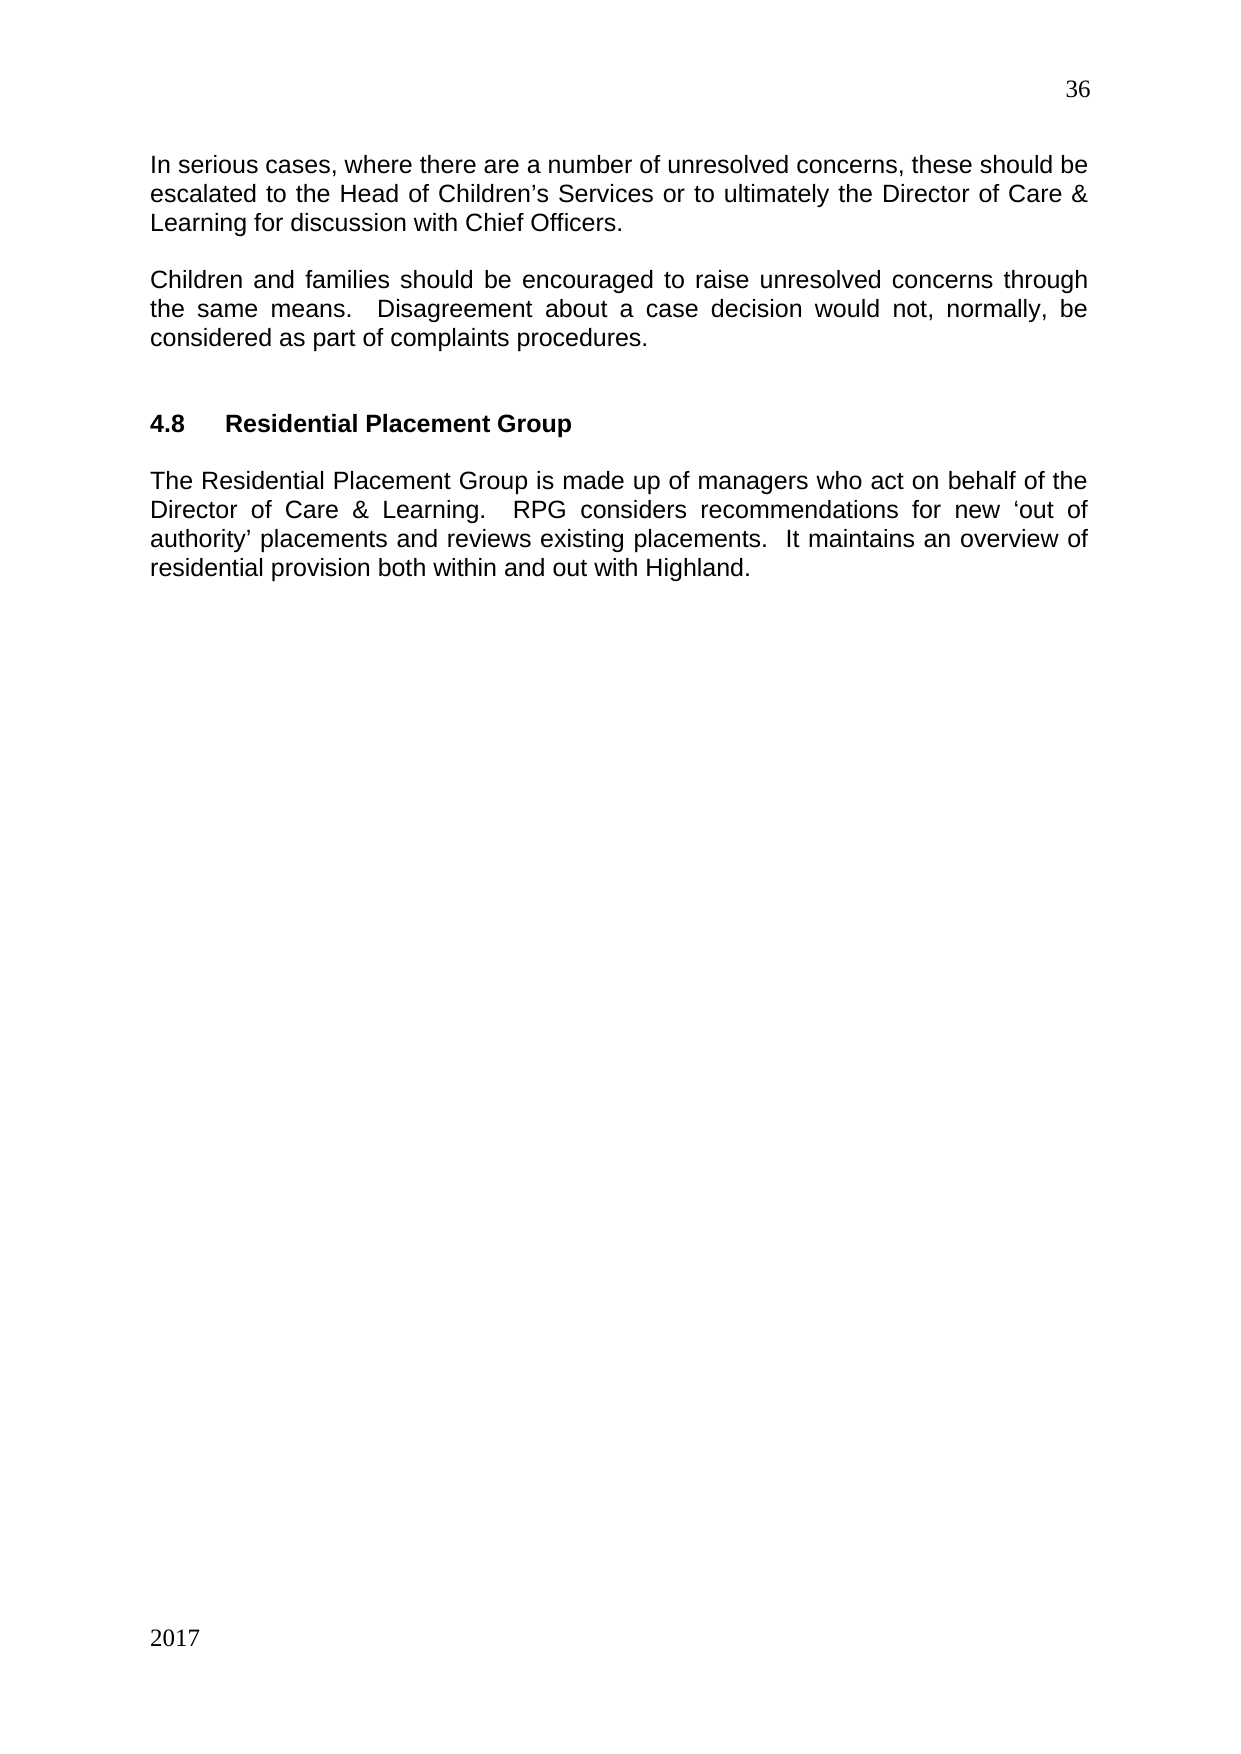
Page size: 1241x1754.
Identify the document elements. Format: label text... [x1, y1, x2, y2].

text In serious cases, where there are a number of unresolved concerns, these should be escalated to the Head of Children’s Services or to ultimately the Director of Care & Learning for discussion with Chief Officers. [150, 150, 1090, 236]
text Children and families should be encouraged to raise unresolved concerns through the same means. Disagreement about a case decision would not, normally, be considered as part of complaints procedures. [150, 265, 1090, 351]
text The Residential Placement Group is made up of managers who act on behalf of the Director of Care & Learning. RPG considers recommendations for new ‘out of authority’ placements and reviews existing placements. It maintains an overview of residential provision both within and out with Highland. [150, 466, 1090, 581]
text 4.8 Residential Placement Group [150, 409, 1090, 437]
